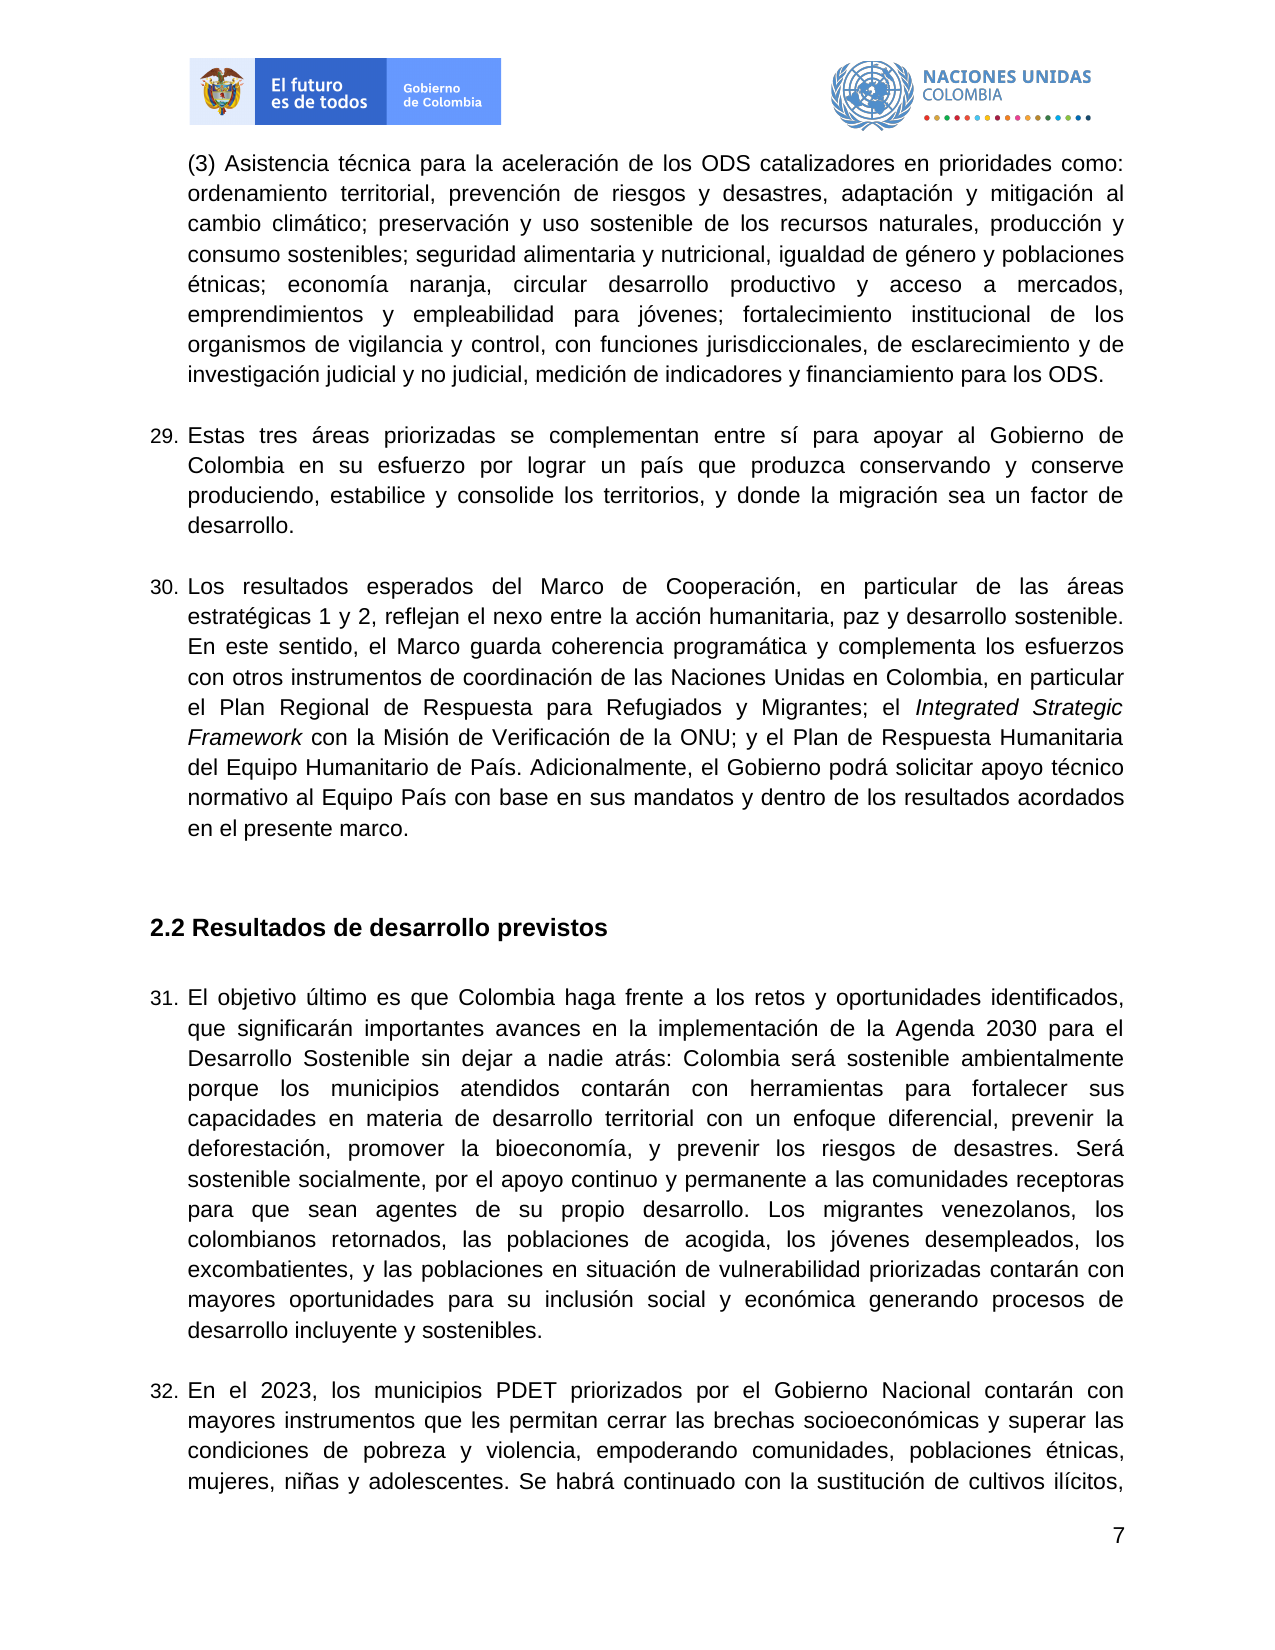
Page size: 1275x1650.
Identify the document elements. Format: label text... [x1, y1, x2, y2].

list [150, 1377, 1125, 1494]
list Los resultados esperados del Marco de Cooperación, en particular de las áreas estratégicas 1 y 2, reflejan el nexo entre la acción humanitaria, paz y desarrollo sostenible. En este sentido, el Marco guarda coherencia programática y complementa los esfuerzos con otros instrumentos de coordinación de las Naciones Unidas en Colombia, en particular el Plan Regional de Respuesta para Refugiados y Migrantes; el Integrated Strategic Framework con la Misión de Verificación de la ONU; y el Plan de Respuesta Humanitaria del Equipo Humanitario de País. Adicionalmente, el Gobierno podrá solicitar apoyo técnico normativo al Equipo País con base en sus mandatos y dentro de los resultados acordados en el presente marco. [150, 573, 1125, 841]
list Estas tres áreas priorizadas se complementan entre sí para apoyar al Gobierno de Colombia en su esfuerzo por lograr un país que produzca conservando y conserve produciendo, estabilice y consolide los territorios, y donde la migración sea un factor de desarrollo. [150, 422, 1125, 539]
text (3) Asistencia técnica para la aceleración de los ODS catalizadores en prioridades como: ordenamiento territorial, prevención de riesgos y desastres, adaptación y mitigación al cambio climático; preservación y uso sostenible de los recursos naturales, producción y consumo sostenibles; seguridad alimentaria y nutricional, igualdad de género y poblaciones étnicas; economía naranja, circular desarrollo productivo y acceso a mercados, emprendimientos y empleabilidad para jóvenes; fortalecimiento institucional de los organismos de vigilancia y control, con funciones jurisdiccionales, de esclarecimiento y de investigación judicial y no judicial, medición de indicadores y financiamiento para los ODS. [187, 150, 1125, 388]
subtitle 2.2 Resultados de desarrollo previstos [150, 912, 1125, 941]
list El objetivo último es que Colombia haga frente a los retos y oportunidades identificados, que significarán importantes avances en la implementación de la Agenda 2030 para el Desarrollo Sostenible sin dejar a nadie atrás: Colombia será sostenible ambientalmente porque los municipios atendidos contarán con herramientas para fortalecer sus capacidades en materia de desarrollo territorial con un enfoque diferencial, prevenir la deforestación, promover la bioeconomía, y prevenir los riesgos de desastres. Será sostenible socialmente, por el apoyo continuo y permanente a las comunidades receptoras para que sean agentes de su propio desarrollo. Los migrantes venezolanos, los colombianos retornados, las poblaciones de acogida, los jóvenes desempleados, los excombatientes, y las poblaciones en situación de vulnerabilidad priorizadas contarán con mayores oportunidades para su inclusión social y económica generando procesos de desarrollo incluyente y sostenibles. [150, 984, 1125, 1343]
picture [189, 58, 502, 125]
picture [831, 61, 1091, 131]
